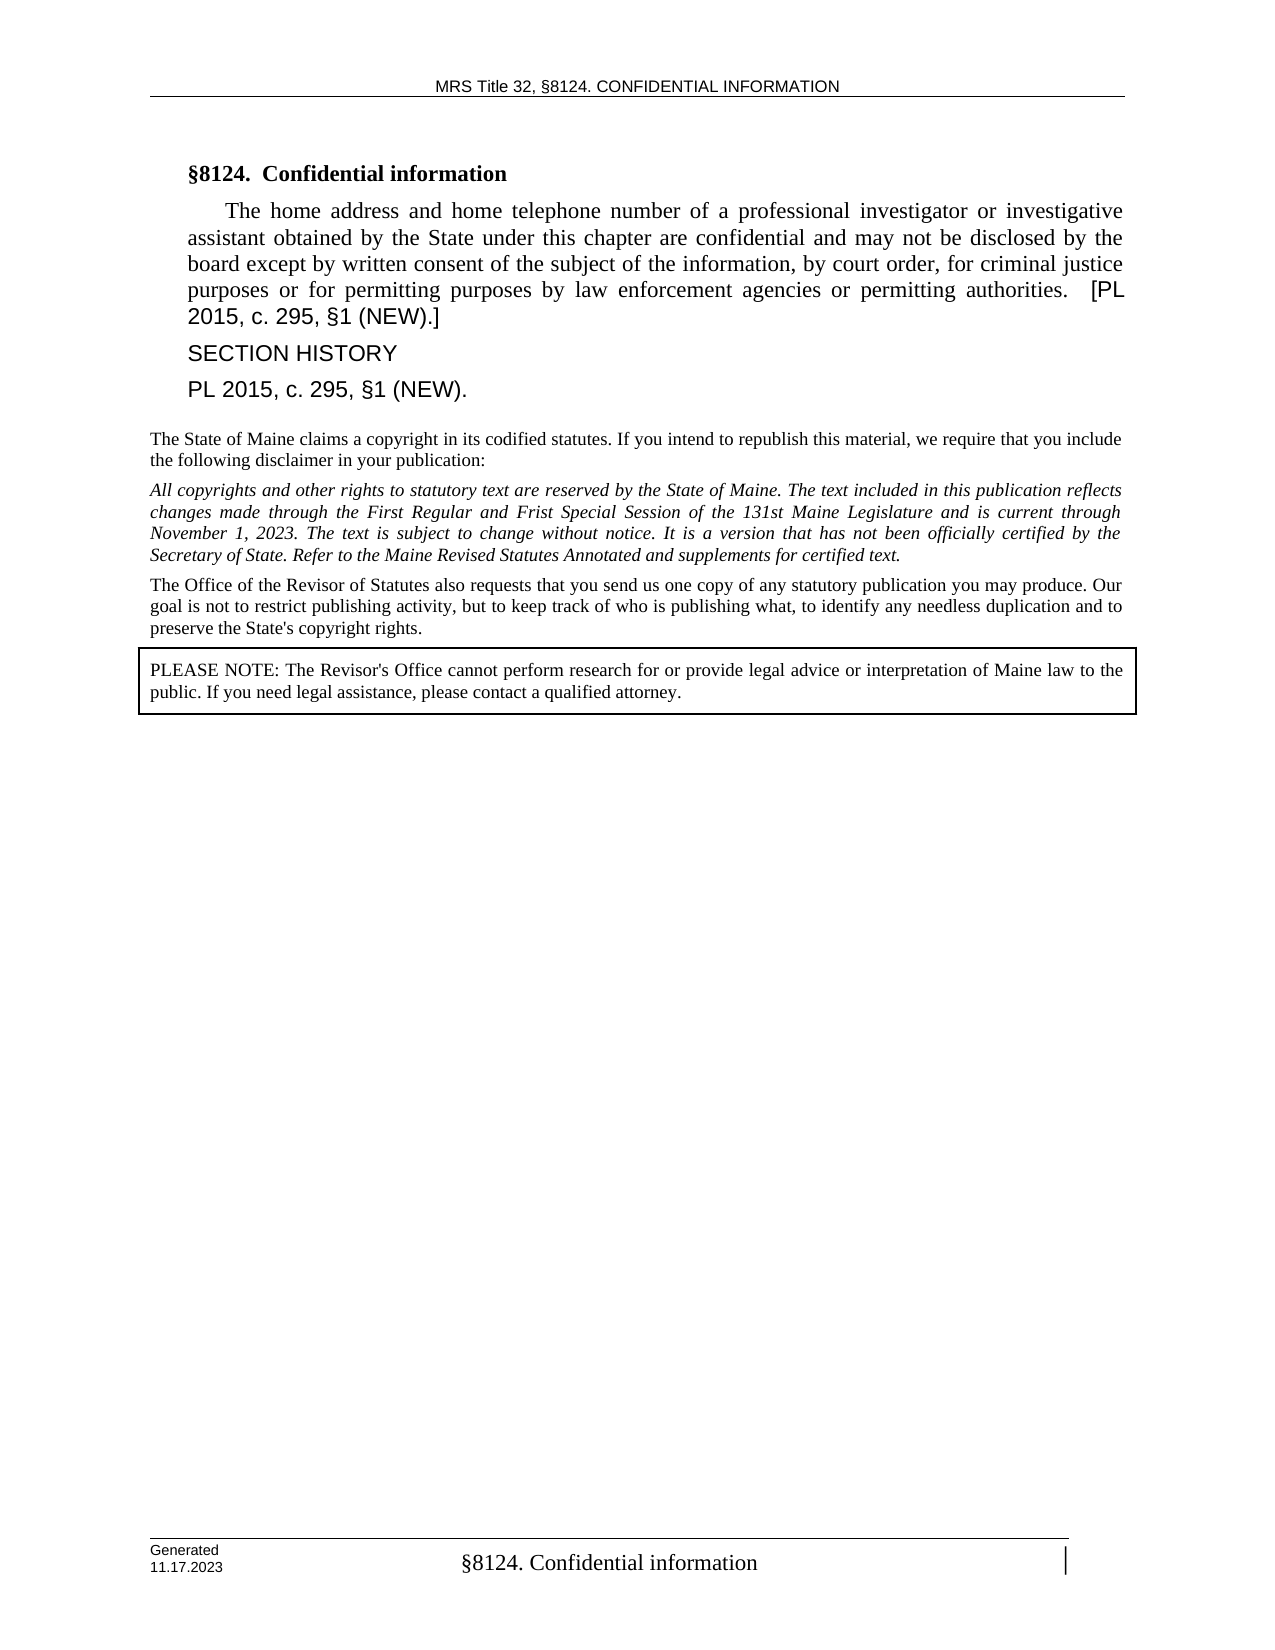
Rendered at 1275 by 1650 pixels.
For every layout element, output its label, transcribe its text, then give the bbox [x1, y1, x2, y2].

text The home address and home telephone number of a professional investigator or investigative assistant obtained by the State under this chapter are confidential and may not be disclosed by the board except by written consent of the subject of the information, by court order, for criminal justice purposes or for permitting purposes by law enforcement agencies or permitting authorities. [PL 2015, c. 295, §1 (NEW).] [187, 197, 1125, 329]
text PL 2015, c. 295, §1 (NEW). [187, 376, 1125, 403]
text The Office of the Revisor of Statutes also requests that you send us one copy of any statutory publication you may produce. Our goal is not to restrict publishing activity, but to keep track of who is publishing what, to identify any needless duplication and to preserve the State's copyright rights. [150, 574, 1125, 638]
text The State of Maine claims a copyright in its codified statutes. If you intend to republish this material, we require that you include the following disclaimer in your publication: [150, 428, 1125, 471]
text SECTION HISTORY [187, 339, 1125, 366]
text All copyrights and other rights to statutory text are reserved by the State of Maine. The text included in this publication reflects changes made through the First Regular and Frist Special Session of the 131st Maine Legislature and is current through November 1, 2023 . The text is subject to change without notice. It is a version that has not been officially certified by the Secretary of State. Refer to the Maine Revised Statutes Annotated and supplements for certified text. [150, 479, 1125, 565]
text PLEASE NOTE: The Revisor's Office cannot perform research for or provide legal advice or interpretation of Maine law to the public. If you need legal assistance, please contact a qualified attorney. [140, 649, 1135, 713]
text §8124. Confidential information [187, 160, 1125, 187]
